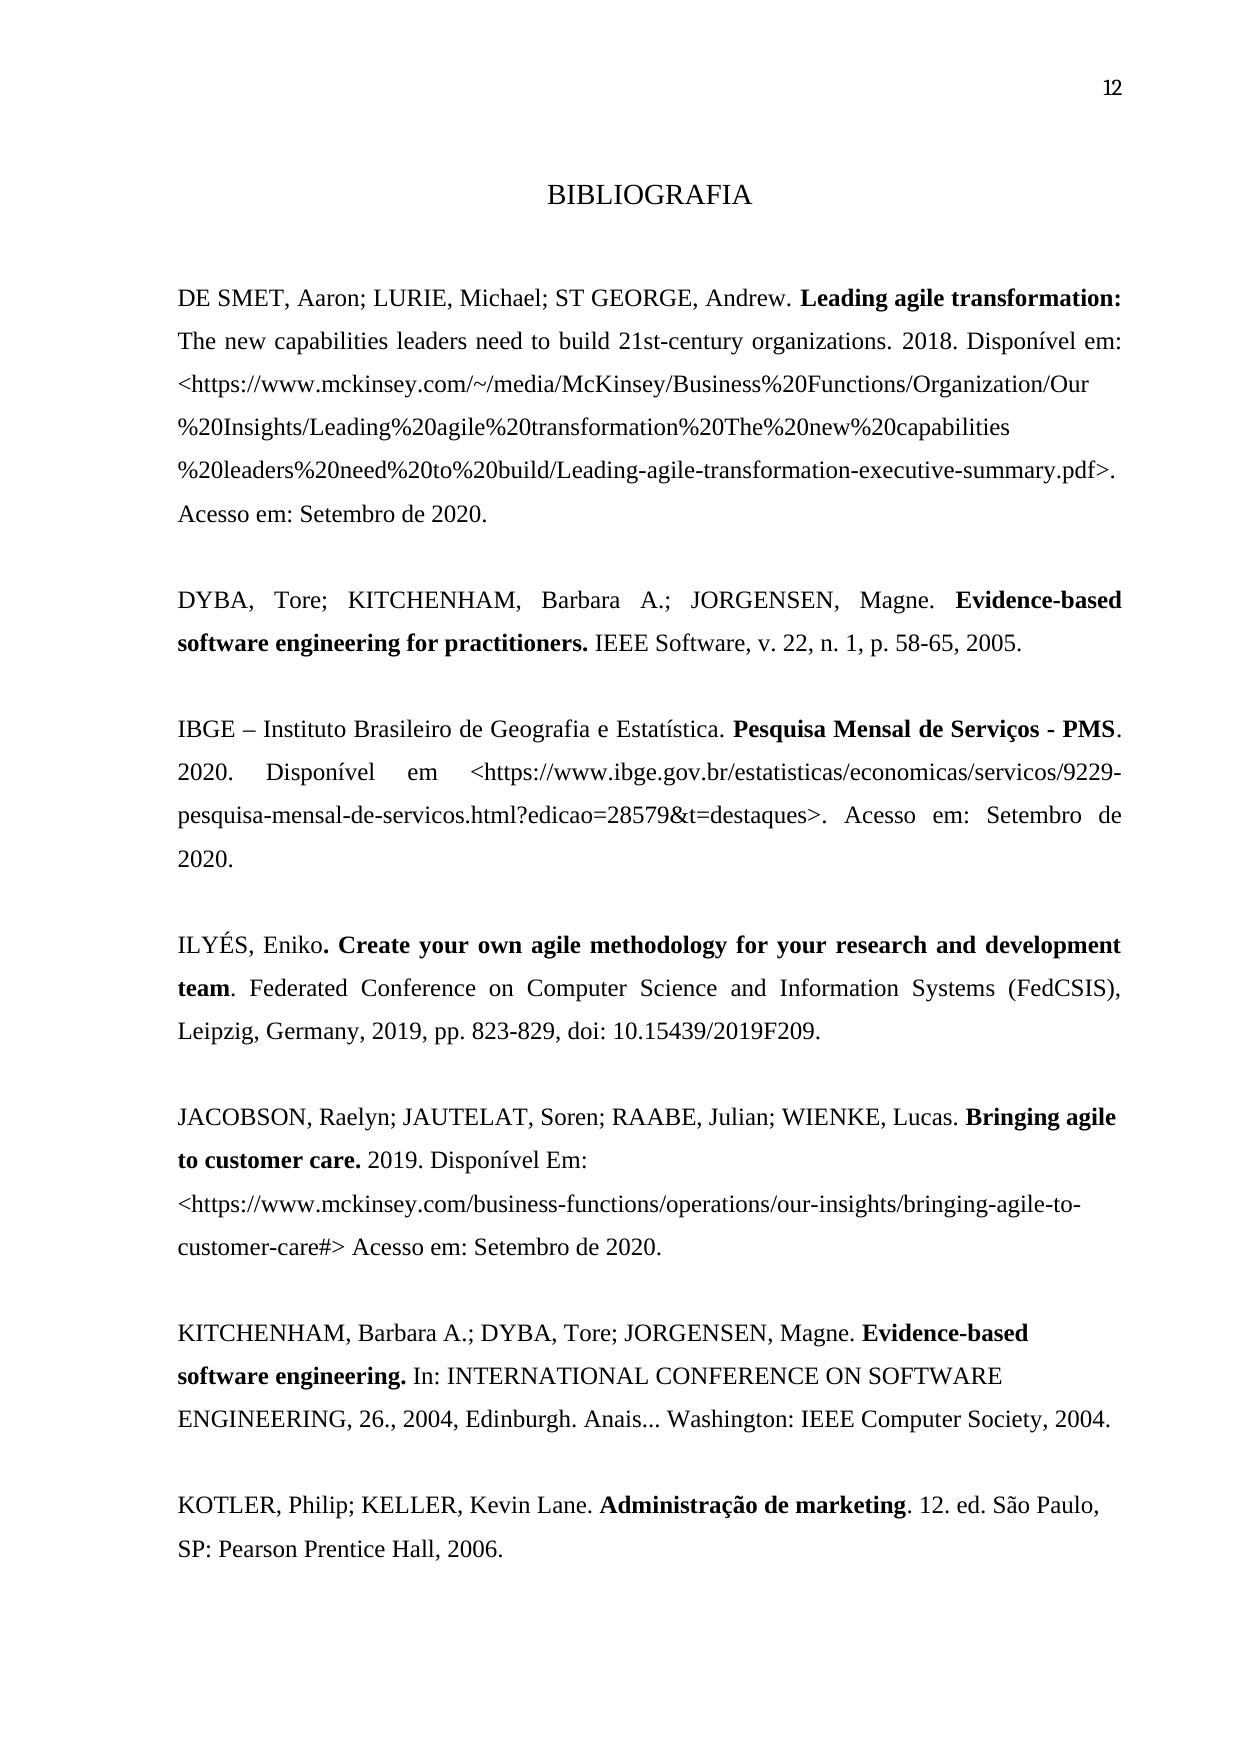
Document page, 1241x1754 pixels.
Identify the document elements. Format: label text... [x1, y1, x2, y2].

text DYBA, Tore; KITCHENHAM, Barbara A.; JORGENSEN, Magne. Evidence-based software engineering for practitioners. IEEE Software, v. 22, n. 1, p. 58-65, 2005. [177, 585, 1122, 657]
subtitle BIBLIOGRAFIA [177, 177, 1122, 211]
text ILYÉS, Eniko. Create your own agile methodology for your research and development team. Federated Conference on Computer Science and Information Systems (FedCSIS), Leipzig, Germany, 2019, pp. 823-829, doi: 10.15439/2019F209. [177, 930, 1122, 1045]
text IBGE – Instituto Brasileiro de Geografia e Estatística. Pesquisa Mensal de Serviços - PMS. 2020. Disponível em <https://www.ibge.gov.br/estatisticas/economicas/servicos/9229-pesquisa-mensal-de-servicos.html?edicao=28579&t=destaques>. Acesso em: Setembro de 2020. [177, 714, 1122, 872]
text KOTLER, Philip; KELLER, Kevin Lane. Administração de marketing. 12. ed. São Paulo, SP: Pearson Prentice Hall, 2006. [177, 1491, 1122, 1562]
text KITCHENHAM, Barbara A.; DYBA, Tore; JORGENSEN, Magne. Evidence-based software engineering. In: INTERNATIONAL CONFERENCE ON SOFTWARE ENGINEERING, 26., 2004, Edinburgh. Anais... Washington: IEEE Computer Society, 2004. [177, 1318, 1122, 1433]
text DE SMET, Aaron; LURIE, Michael; ST GEORGE, Andrew. Leading agile transformation: The new capabilities leaders need to build 21st-century organizations. 2018. Disponível em: <https://www.mckinsey.com/~/media/McKinsey/Business%20Functions/Organization/Our%20Insights/Leading%20agile%20transformation%20The%20new%20capabilities%20leaders%20need%20to%20build/Leading-agile-transformation-executive-summary.pdf>. Acesso em: Setembro de 2020. [177, 283, 1122, 527]
text JACOBSON, Raelyn; JAUTELAT, Soren; RAABE, Julian; WIENKE, Lucas. Bringing agile to customer care. 2019. Disponível Em: <https://www.mckinsey.com/business-functions/operations/our-insights/bringing-agile-to-customer-care#> Acesso em: Setembro de 2020. [177, 1102, 1122, 1261]
